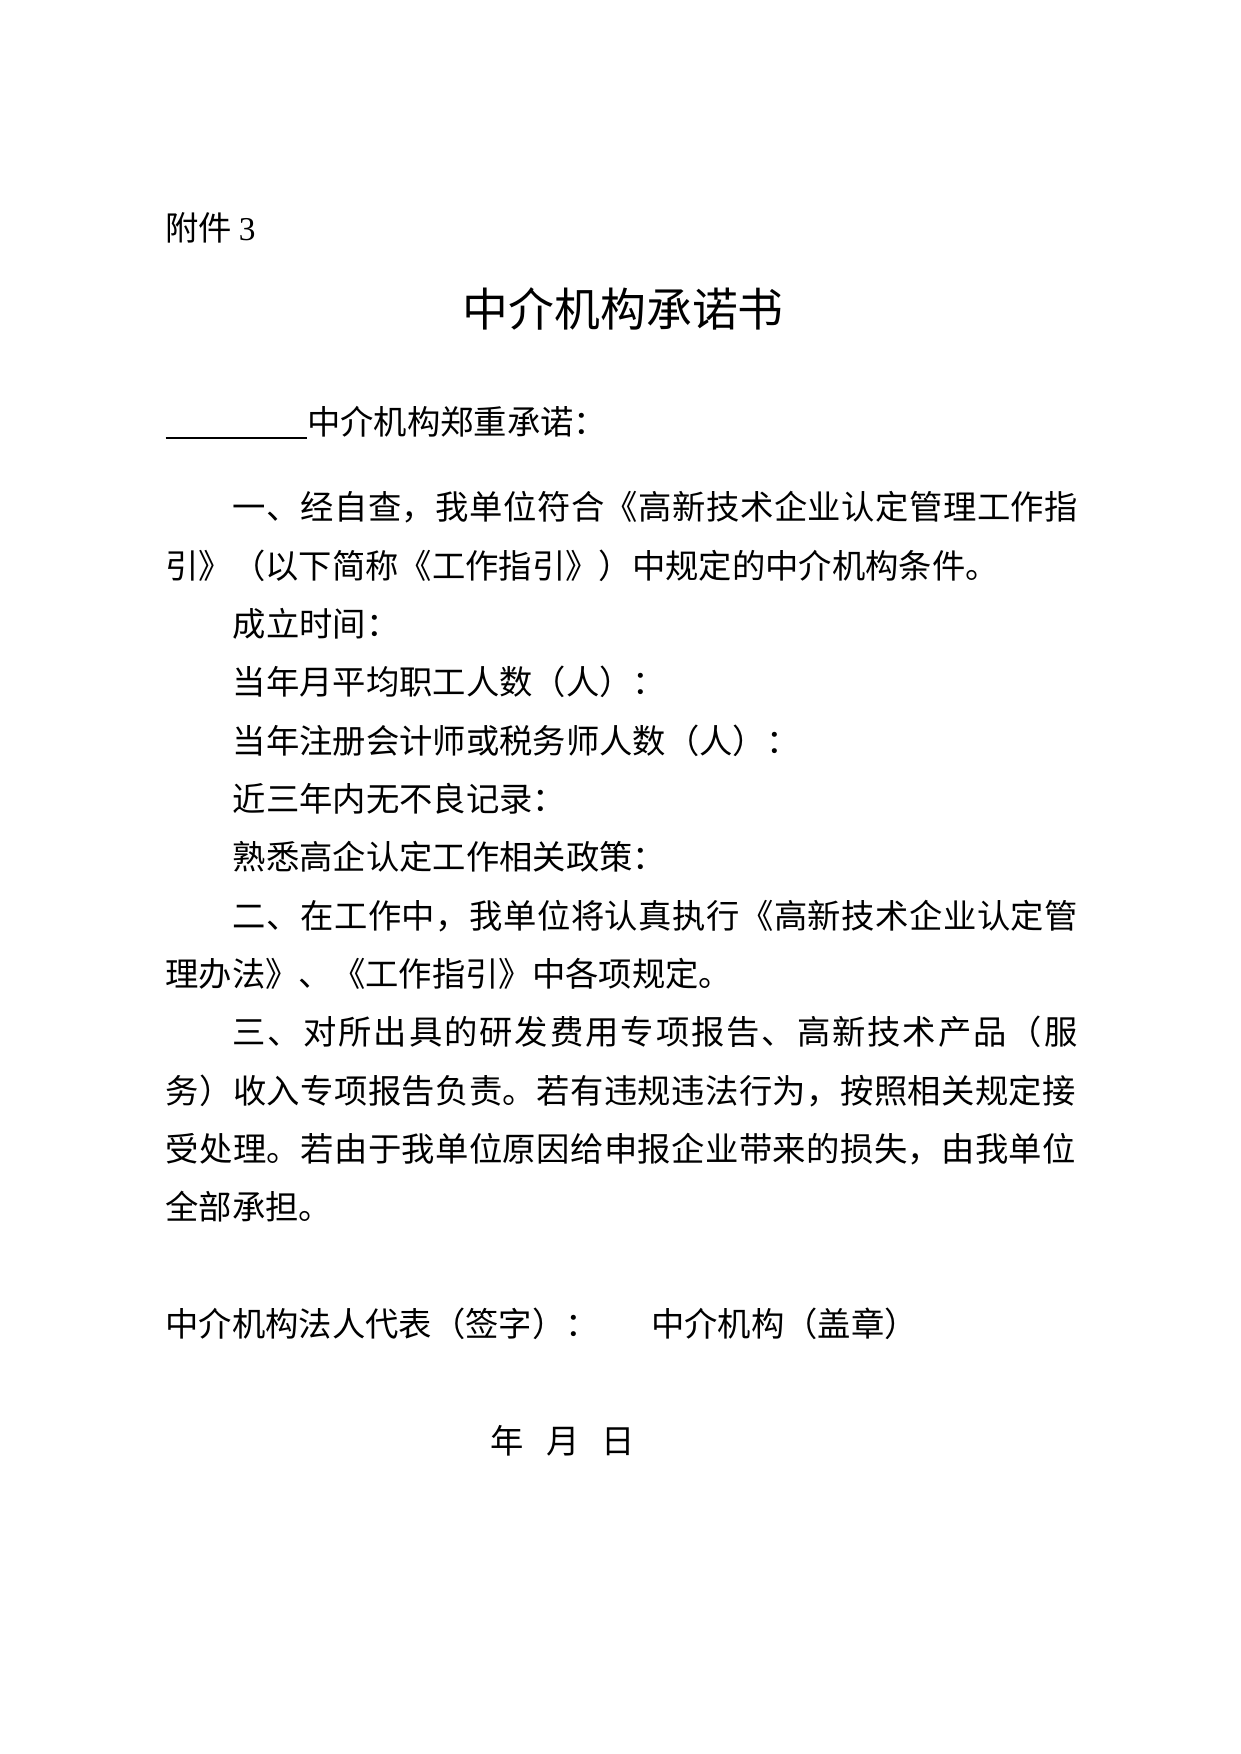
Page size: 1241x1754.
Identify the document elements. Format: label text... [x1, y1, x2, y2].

text 熟悉高企认定工作相关政策： [165, 823, 1078, 881]
text 当年注册会计师或税务师人数（人）： [165, 706, 1078, 765]
text 三、对所出具的研发费用专项报告、高新技术产品（服务）收入专项报告负责。若有违规违法行为，按照相关规定接受处理。若由于我单位原因给申报企业带来的损失，由我单位全部承担。 [165, 998, 1078, 1231]
text 中介机构承诺书 [165, 258, 1081, 356]
text 二、在工作中，我单位将认真执行《高新技术企业认定管理办法》、《工作指引》中各项规定。 [165, 881, 1078, 998]
text 一、经自查，我单位符合《高新技术企业认定管理工作指引》（以下简称《工作指引》）中规定的中介机构条件。 [165, 473, 1078, 590]
text 中介机构郑重承诺： [165, 388, 1078, 446]
text 中介机构法人代表（签字）： 中介机构（盖章） [165, 1290, 1078, 1348]
text 附件3 [165, 193, 1081, 258]
text 当年月平均职工人数（人）： [165, 648, 1078, 706]
text 成立时间： [165, 590, 1078, 648]
text 年 月 日 [165, 1406, 1081, 1471]
text 近三年内无不良记录： [165, 765, 1078, 823]
